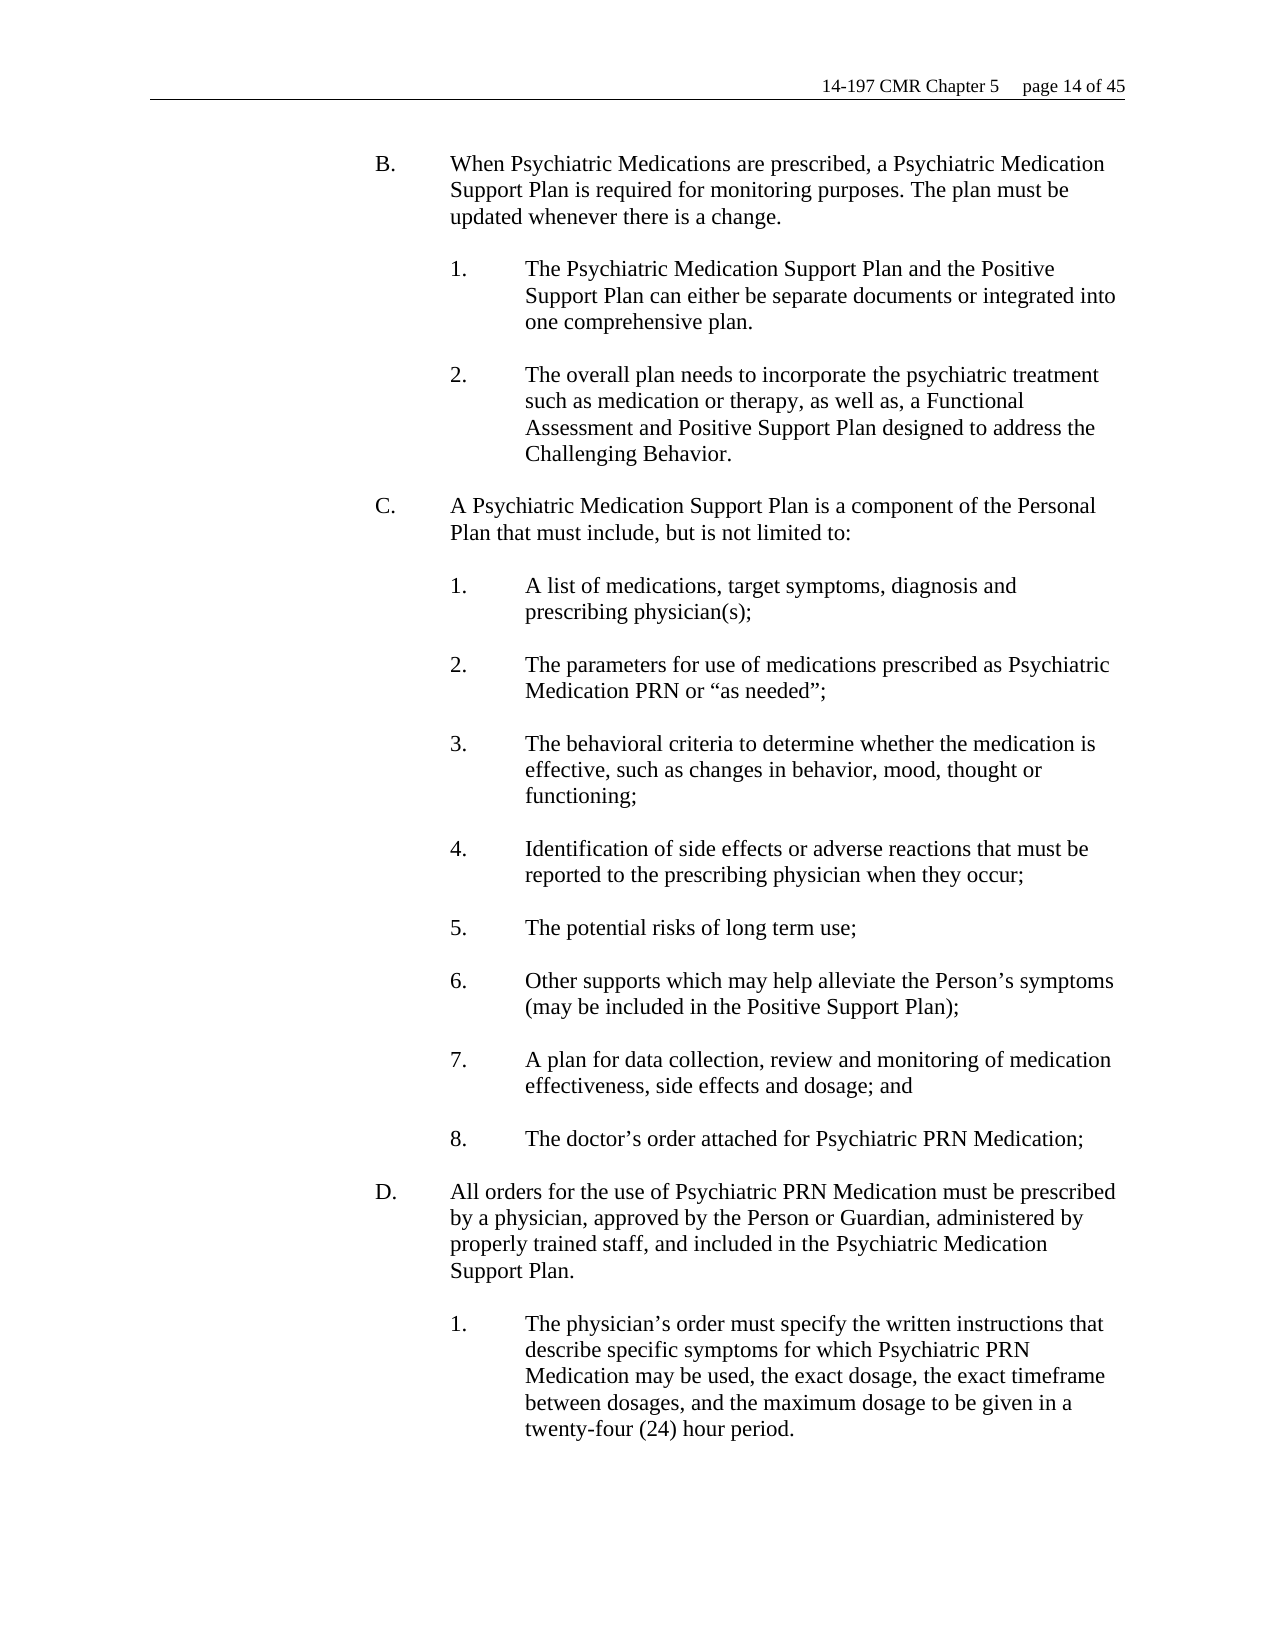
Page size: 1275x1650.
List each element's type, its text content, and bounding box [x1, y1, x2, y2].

text 7. A plan for data collection, review and monitoring of medication effectiveness, side effects and dosage; and [450, 1046, 1125, 1099]
text B. When Psychiatric Medications are prescribed, a Psychiatric Medication Support Plan is required for monitoring purposes. The plan must be updated whenever there is a change. [375, 150, 1125, 229]
text 1. A list of medications, target symptoms, diagnosis and prescribing physician(s); [450, 572, 1125, 624]
text D. All orders for the use of Psychiatric PRN Medication must be prescribed by a physician, approved by the Person or Guardian, administered by properly trained staff, and included in the Psychiatric Medication Support Plan. [375, 1178, 1125, 1283]
text 2. The parameters for use of medications prescribed as Psychiatric Medication PRN or “as needed”; [450, 651, 1125, 703]
text C. A Psychiatric Medication Support Plan is a component of the Personal Plan that must include, but is not limited to: [375, 493, 1125, 545]
text 1. The Psychiatric Medication Support Plan and the Positive Support Plan can either be separate documents or integrated into one comprehensive plan. [450, 255, 1125, 334]
text 5. The potential risks of long term use; [450, 914, 1125, 941]
text 1. The physician’s order must specify the written instructions that describe specific symptoms for which Psychiatric PRN Medication may be used, the exact dosage, the exact timeframe between dosages, and the maximum dosage to be given in a twenty-four (24) hour period. [450, 1309, 1125, 1441]
text 8. The doctor’s order attached for Psychiatric PRN Medication; [450, 1125, 1125, 1151]
text 4. Identification of side effects or adverse reactions that must be reported to the prescribing physician when they occur; [450, 835, 1125, 888]
text 3. The behavioral criteria to determine whether the medication is effective, such as changes in behavior, mood, thought or functioning; [450, 730, 1125, 809]
text 6. Other supports which may help alleviate the Person’s symptoms (may be included in the Positive Support Plan); [450, 967, 1125, 1020]
text 2. The overall plan needs to incorporate the psychiatric treatment such as medication or therapy, as well as, a Functional Assessment and Positive Support Plan designed to address the Challenging Behavior. [450, 361, 1125, 466]
